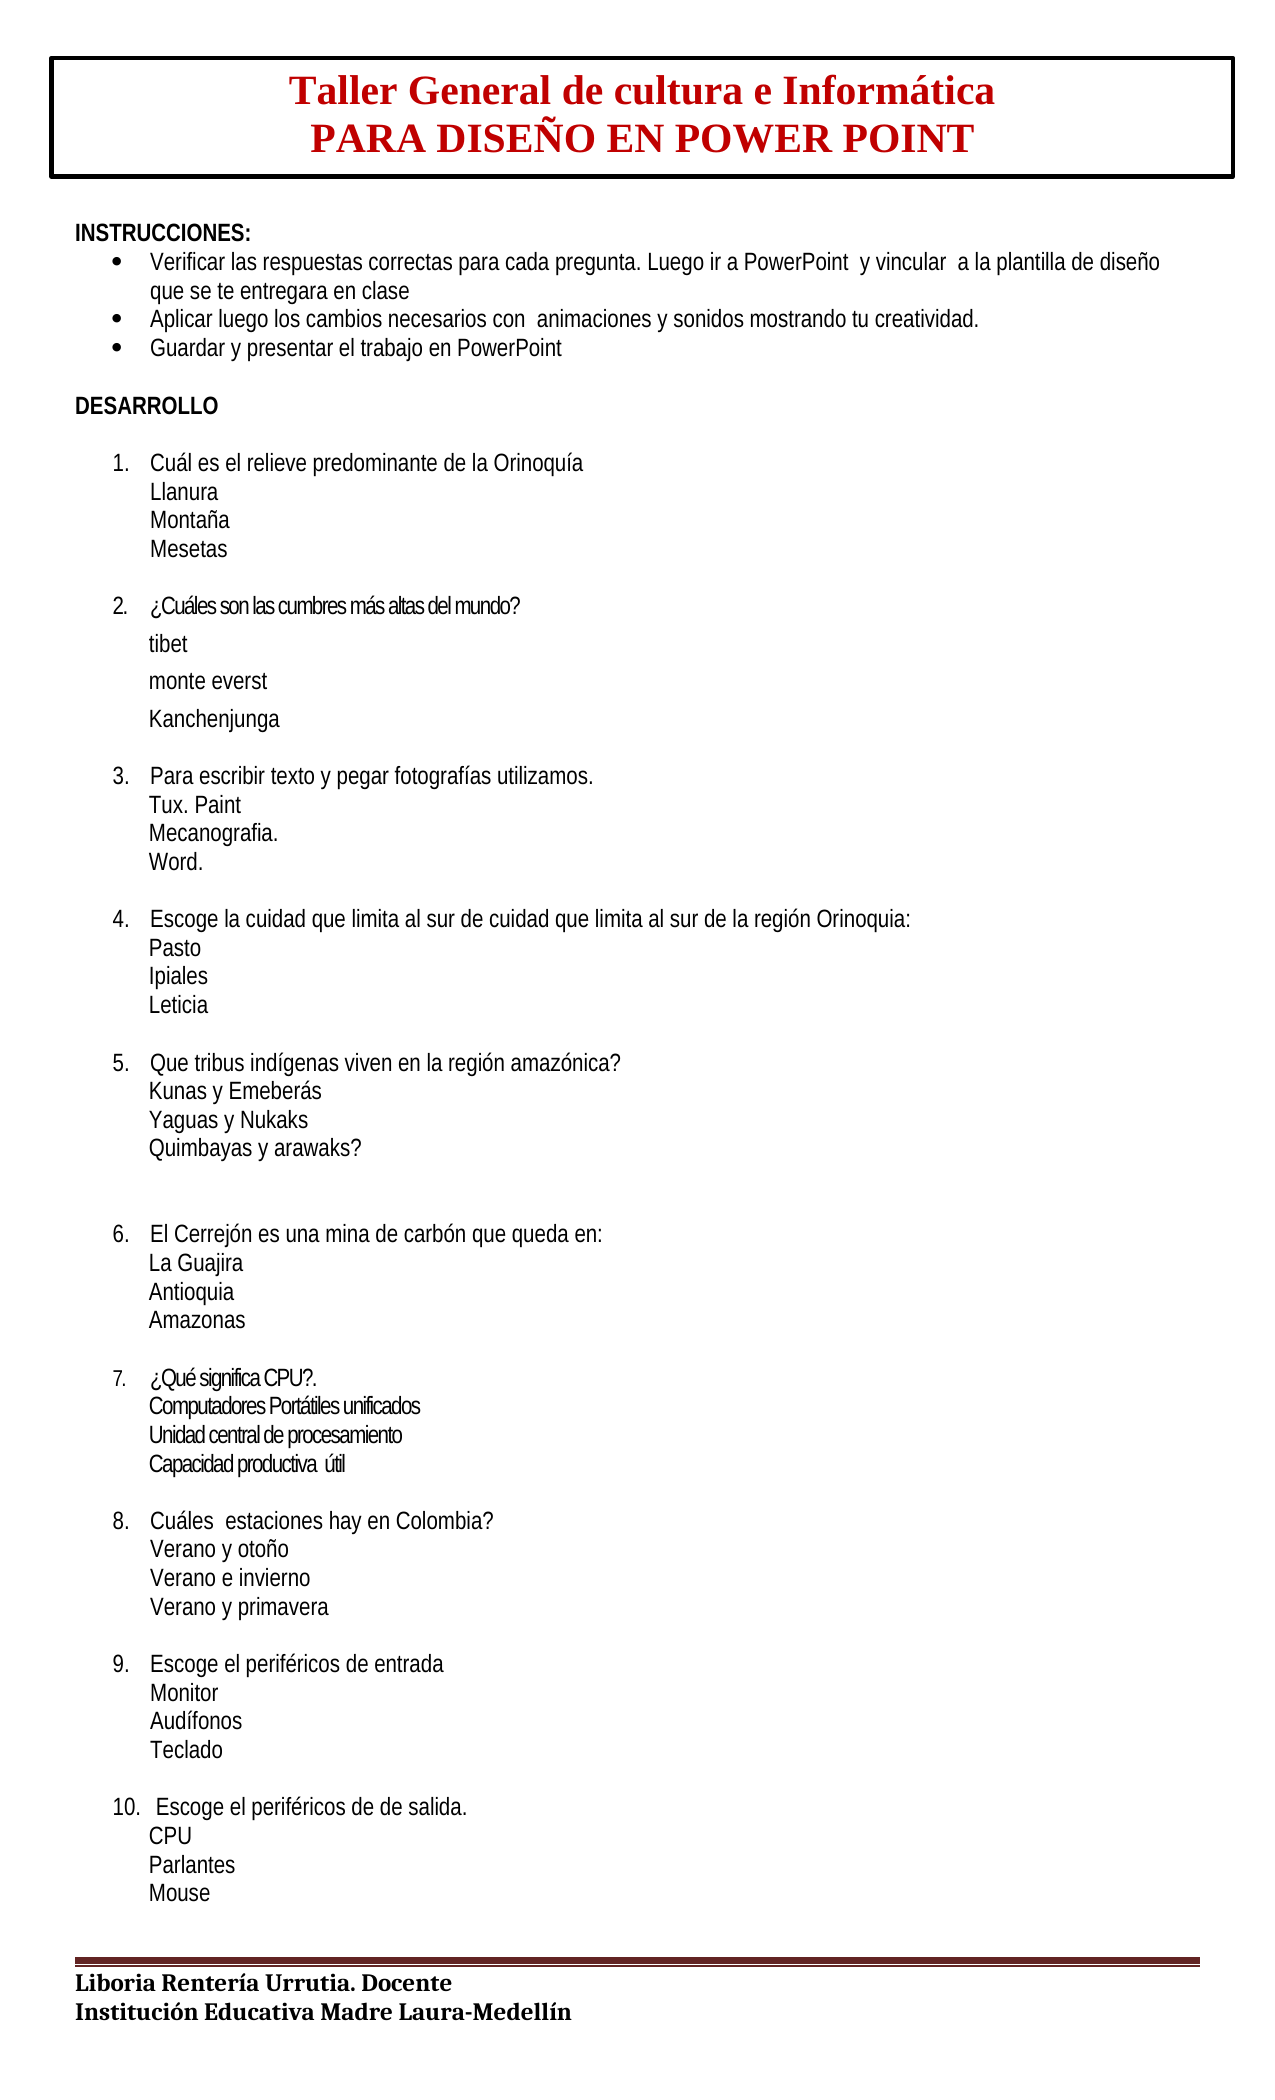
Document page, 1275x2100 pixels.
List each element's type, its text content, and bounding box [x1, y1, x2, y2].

list Escoge el periféricos de de salida. [112, 1792, 1200, 1821]
text Kanchenjunga [149, 695, 1200, 732]
list Audífonos [150, 1706, 1200, 1735]
text Computadores Portátiles unificados [149, 1391, 1200, 1420]
text Antioquia [149, 1277, 1200, 1305]
text Kunas y Emeberás [149, 1076, 1200, 1105]
text La Guajira [149, 1248, 1200, 1277]
list Mesetas [150, 534, 1200, 563]
text Tux. Paint [149, 790, 1200, 818]
list Cuál es el relieve predominante de la Orinoquía [112, 448, 1200, 477]
text Leticia [149, 990, 1200, 1019]
text Mecanografia. [149, 818, 1200, 847]
text Ipiales [149, 962, 1200, 990]
text Yaguas y Nukaks [149, 1105, 1200, 1133]
list Montaña [150, 505, 1200, 534]
text Pasto [75, 933, 1200, 962]
list El Cerrejón es una mina de carbón que queda en: [112, 1219, 1200, 1248]
list Que tribus indígenas viven en la región amazónica? [112, 1047, 1200, 1076]
text Word. [149, 847, 1200, 876]
text Unidad central de procesamiento [149, 1420, 1200, 1448]
list Verificar las respuestas correctas para cada pregunta. Luego ir a PowerPoint y vincular a la plantilla de diseño que se te entregara en clase [112, 247, 1200, 304]
text Quimbayas y arawaks? [149, 1133, 1200, 1162]
text tibet [149, 620, 1200, 657]
list Guardar y presentar el trabajo en PowerPoint [112, 333, 1200, 362]
list Monitor [150, 1678, 1200, 1706]
list Para escribir texto y pegar fotografías utilizamos. [112, 761, 1200, 790]
list Aplicar luego los cambios necesarios con animaciones y sonidos mostrando tu creatividad. [112, 304, 1200, 333]
list Escoge la cuidad que limita al sur de cuidad que limita al sur de la región Orinoquia: [112, 904, 1200, 933]
list Verano y otoño [150, 1534, 1200, 1563]
list Parlantes [149, 1849, 1200, 1878]
list Escoge el periféricos de entrada [112, 1649, 1200, 1678]
list Mouse [149, 1878, 1200, 1907]
text monte everst [149, 657, 1200, 695]
list CPU [149, 1821, 1200, 1849]
subtitle ¿Cuáles son las cumbres más altas del mundo? [112, 591, 1200, 620]
list Cuáles estaciones hay en Colombia? [112, 1506, 1200, 1534]
text Capacidad productiva útil [149, 1448, 1200, 1477]
list Llanura [150, 477, 1200, 505]
text Amazonas [149, 1305, 1200, 1334]
text DESARROLLO [75, 391, 1200, 419]
list Verano e invierno [150, 1563, 1200, 1592]
text INSTRUCCIONES: [75, 218, 1200, 247]
list Teclado [150, 1735, 1200, 1764]
list ¿Qué significa CPU?. [112, 1363, 1200, 1391]
list Verano y primavera [150, 1592, 1200, 1620]
